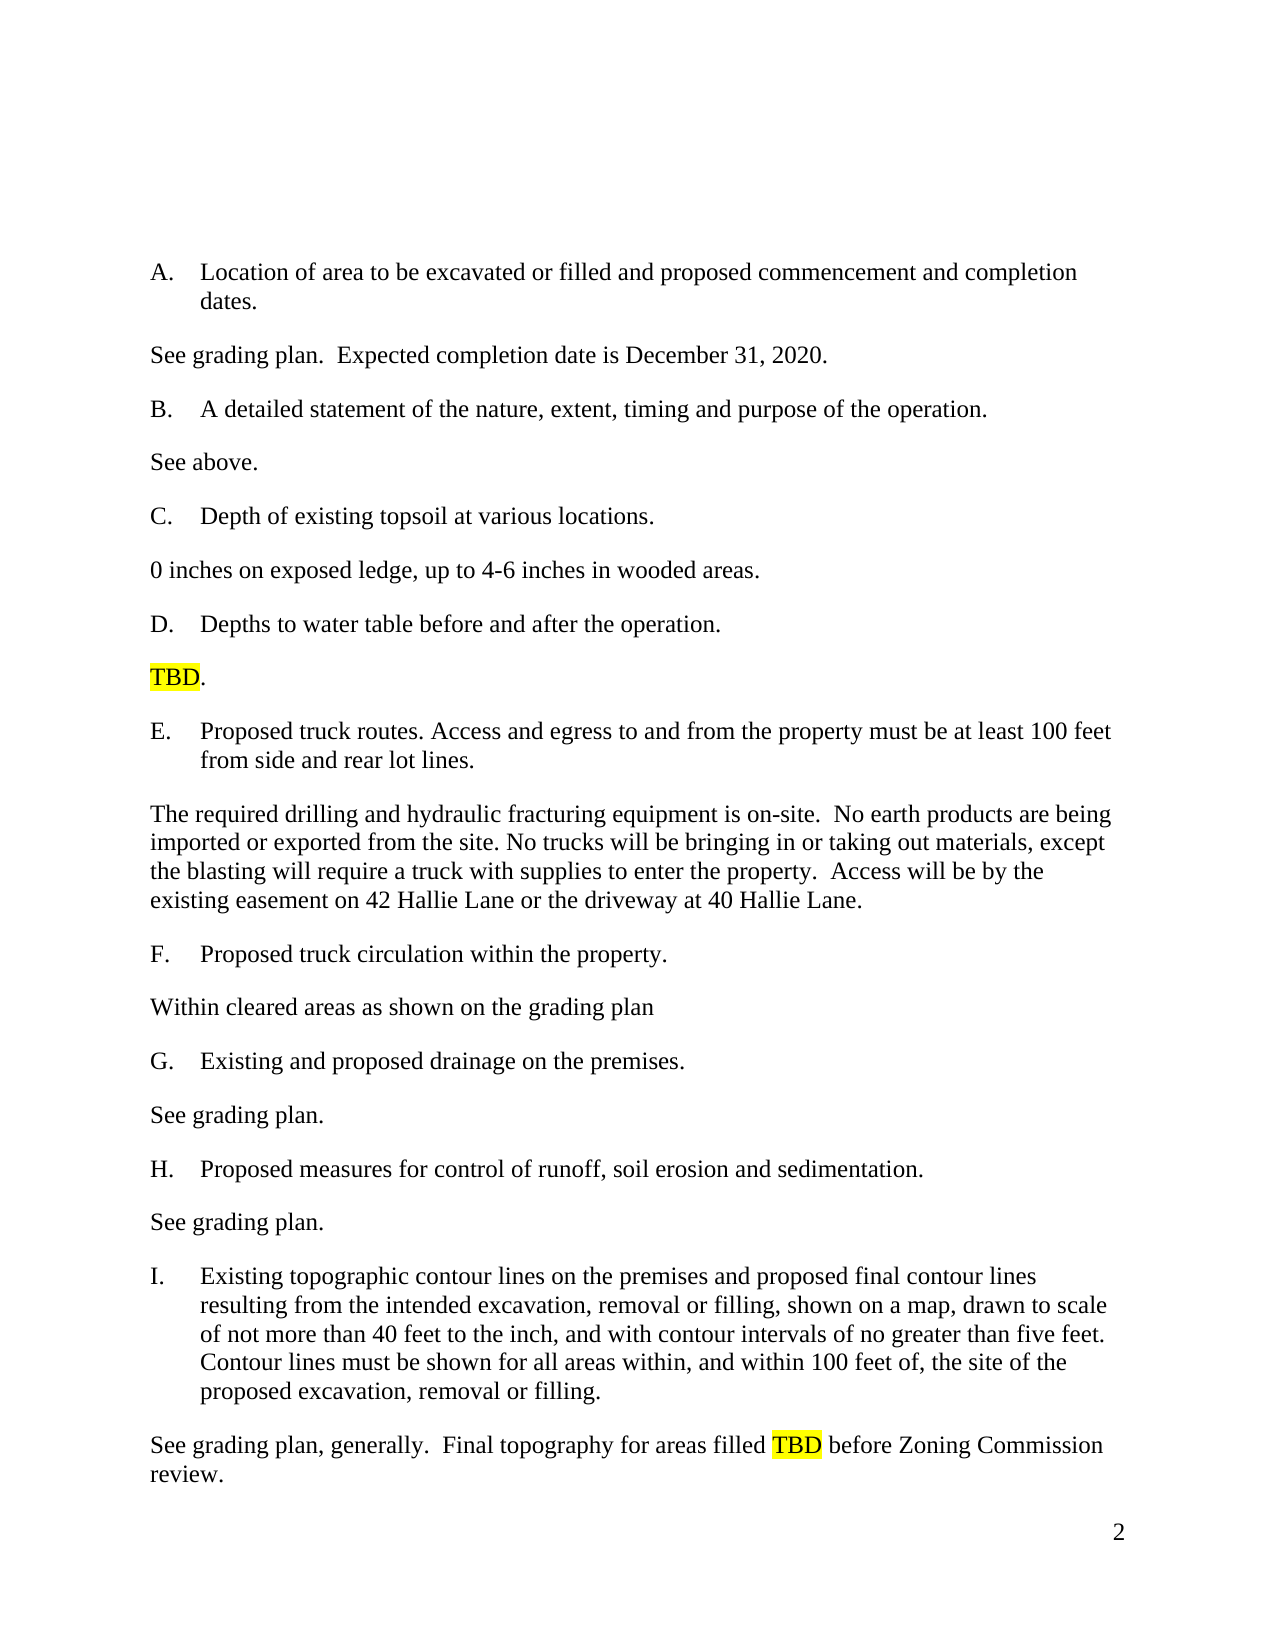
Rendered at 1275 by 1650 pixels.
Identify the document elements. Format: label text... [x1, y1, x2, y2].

text The required drilling and hydraulic fracturing equipment is on-site. No earth products are being imported or exported from the site. No trucks will be bringing in or taking out materials, except the blasting will require a truck with supplies to enter the property. Access will be by the existing easement on 42 Hallie Lane or the driveway at 40 Hallie Lane. [150, 799, 1125, 914]
text See grading plan. Expected completion date is December 31, 2020. [150, 340, 1125, 369]
text H. Proposed measures for control of runoff, soil erosion and sedimentation. [150, 1154, 1125, 1182]
text See grading plan. [150, 1100, 1125, 1129]
text Within cleared areas as shown on the grading plan [150, 992, 1125, 1021]
text See grading plan, generally. Final topography for areas filled TBD before Zoning Commission review. [150, 1430, 1125, 1487]
text G. Existing and proposed drainage on the premises. [150, 1046, 1125, 1075]
text E. Proposed truck routes. Access and egress to and from the property must be at least 100 feet from side and rear lot lines. [150, 716, 1125, 774]
text A. Location of area to be excavated or filled and proposed commencement and completion dates. [150, 257, 1125, 315]
text B. A detailed statement of the nature, extent, timing and purpose of the operation. [150, 394, 1125, 422]
text D. Depths to water table before and after the operation. [150, 609, 1125, 637]
text See grading plan. [150, 1207, 1125, 1236]
text I. Existing topographic contour lines on the premises and proposed final contour lines resulting from the intended excavation, removal or filling, shown on a map, drawn to scale of not more than 40 feet to the inch, and with contour intervals of no greater than five feet. Contour lines must be shown for all areas within, and within 100 feet of, the site of the proposed excavation, removal or filling. [150, 1261, 1125, 1405]
text See above. [150, 447, 1125, 476]
text F. Proposed truck circulation within the property. [150, 939, 1125, 967]
text 0 inches on exposed ledge, up to 4-6 inches in wooded areas. [150, 555, 1125, 584]
text TBD. [150, 662, 1125, 691]
text C. Depth of existing topsoil at various locations. [150, 501, 1125, 530]
